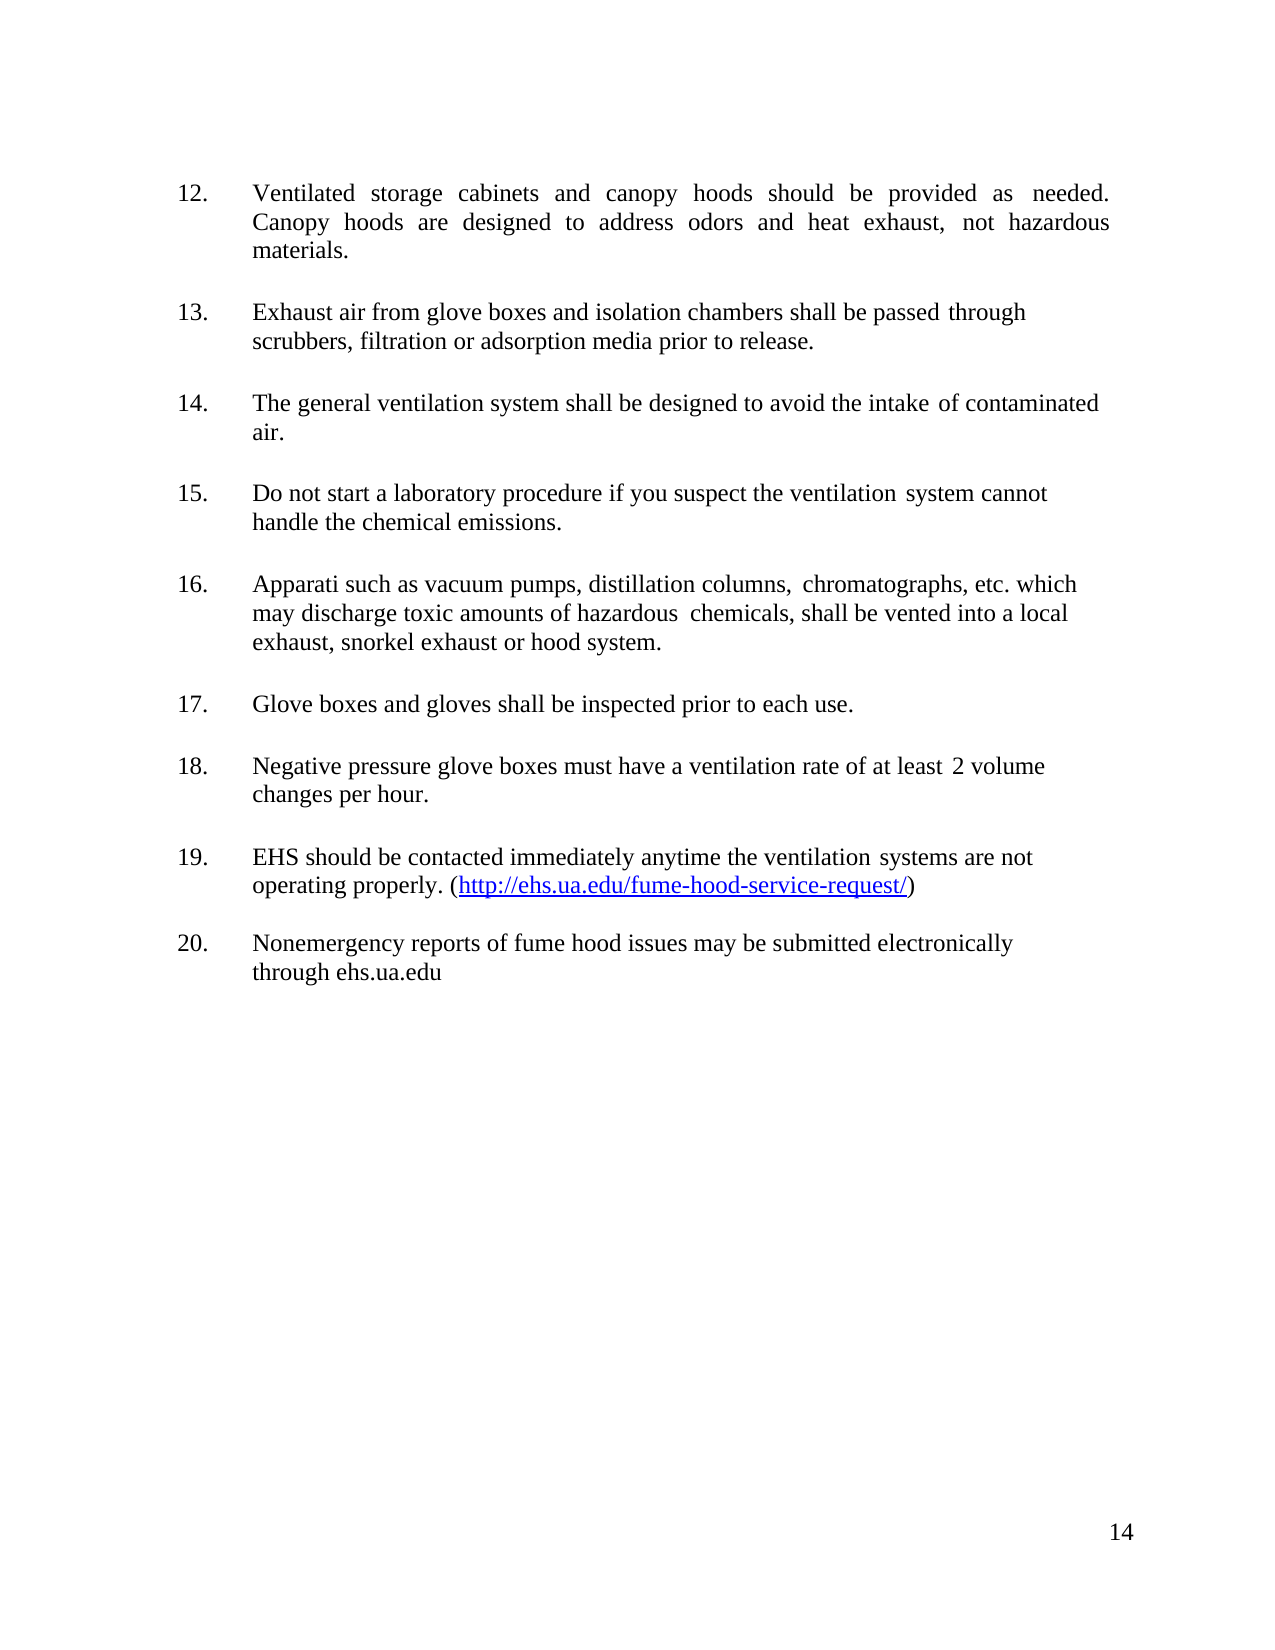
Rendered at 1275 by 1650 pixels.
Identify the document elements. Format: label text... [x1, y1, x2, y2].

list Exhaust air from glove boxes and isolation chambers shall be passed through scrubbers, filtration or adsorption media prior to release. [177, 297, 1116, 355]
list Glove boxes and gloves shall be inspected prior to each use. [177, 689, 1133, 718]
list Negative pressure glove boxes must have a ventilation rate of at least 2 volume changes per hour. [177, 751, 1122, 808]
list Do not start a laboratory procedure if you suspect the ventilation system cannot handle the chemical emissions. [177, 478, 1060, 536]
list The general ventilation system shall be designed to avoid the intake of contaminated air. [177, 388, 1103, 445]
list EHS should be contacted immediately anytime the ventilation systems are not operating properly. (http://ehs.ua.edu/fume-hood-service-request/) [177, 842, 1035, 899]
list Ventilated storage cabinets and canopy hoods should be provided as needed. Canopy hoods are designed to address odors and heat exhaust, not hazardous materials. [177, 178, 1109, 264]
list Apparati such as vacuum pumps, distillation columns, chromatographs, etc. which may discharge toxic amounts of hazardous chemicals, shall be vented into a local exhaust, snorkel exhaust or hood system. [177, 569, 1096, 655]
list Nonemergency reports of fume hood issues may be submitted electronically through ehs.ua.edu [177, 928, 1035, 985]
